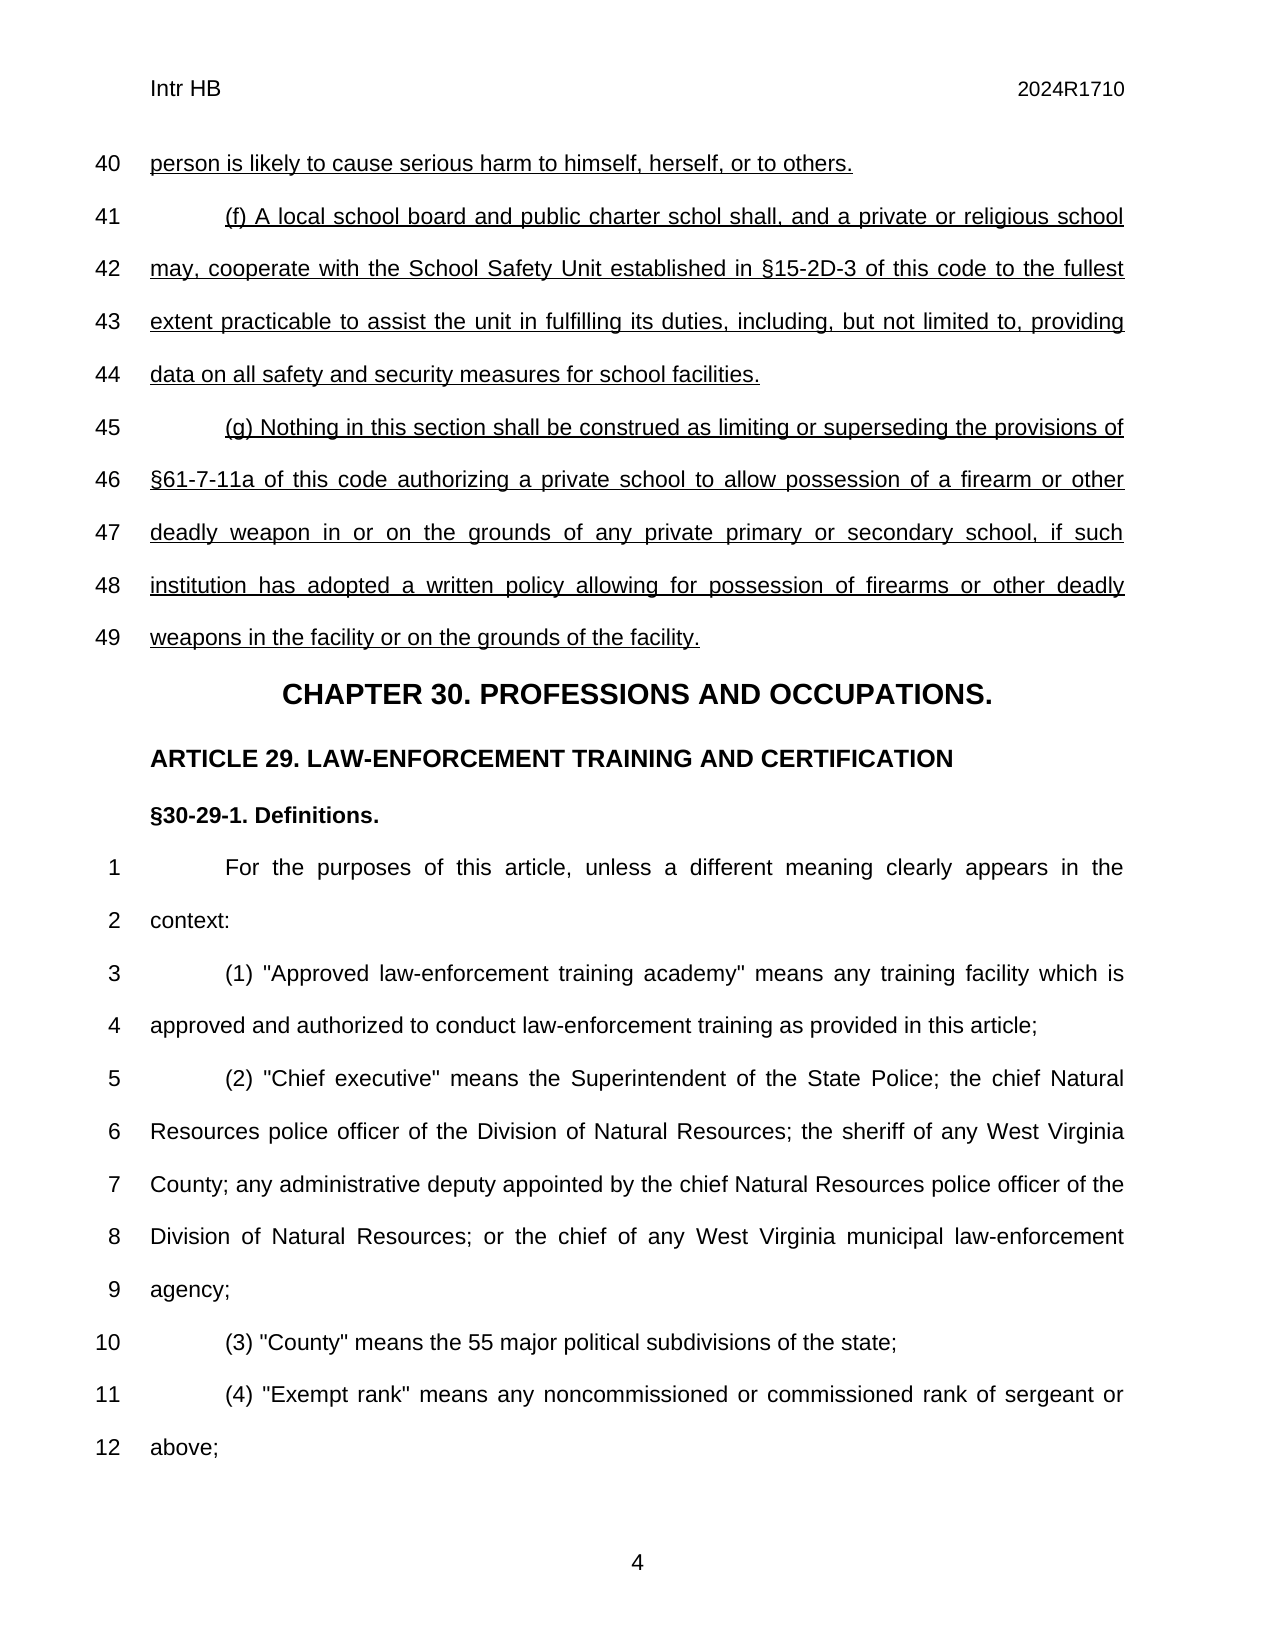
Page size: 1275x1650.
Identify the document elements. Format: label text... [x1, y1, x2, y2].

text (g) Nothing in this section shall be construed as limiting or superseding the provisions of §61-7-11a of this code authorizing a private school to allow possession of a firearm or other deadly weapon in or on the grounds of any private primary or secondary school, if such institution has adopted a written policy allowing for possession of firearms or other deadly weapons in the facility or on the grounds of the facility. [150, 413, 1125, 489]
text (1) "Approved law-enforcement training academy" means any training facility which is approved and authorized to conduct law-enforcement training as provided in this article; [150, 960, 1125, 1039]
text For the purposes of this article, unless a different meaning clearly appears in the context: [150, 854, 1125, 933]
subtitle §30-29-1. Definitions. [150, 802, 1125, 828]
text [150, 150, 1125, 176]
text (f) A local school board and public charter schol shall, and a private or religious school may, cooperate with the School Safety Unit established in §15-2D-3 of this code to the fullest extent practicable to assist the unit in fulfilling its duties, including, but not limited to, providing data on all safety and security measures for school facilities. [150, 279, 1125, 331]
text (4) "Exempt rank" means any noncommissioned or commissioned rank of sergeant or above; [150, 1381, 1125, 1461]
text (g) Nothing in this section shall be construed as limiting or superseding the provisions of §61-7-11a of this code authorizing a private school to allow possession of a firearm or other deadly weapon in or on the grounds of any private primary or secondary school, if such institution has adopted a written policy allowing for possession of firearms or other deadly weapons in the facility or on the grounds of the facility. [150, 490, 1125, 594]
text (3) "County" means the 55 major political subdivisions of the state; [150, 1329, 1125, 1355]
subtitle ARTICLE 29. LAW-ENFORCEMENT TRAININg AND CERTIFICATION [150, 744, 1125, 773]
text (g) Nothing in this section shall be construed as limiting or superseding the provisions of §61-7-11a of this code authorizing a private school to allow possession of a firearm or other deadly weapon in or on the grounds of any private primary or secondary school, if such institution has adopted a written policy allowing for possession of firearms or other deadly weapons in the facility or on the grounds of the facility. [150, 596, 1125, 651]
subtitle CHAPTER 30. PROFESSIONS AND OCCUPATIONS. [150, 677, 1125, 711]
text (f) A local school board and public charter schol shall, and a private or religious school may, cooperate with the School Safety Unit established in §15-2D-3 of this code to the fullest extent practicable to assist the unit in fulfilling its duties, including, but not limited to, providing data on all safety and security measures for school facilities. [150, 332, 1125, 387]
text (2) "Chief executive" means the Superintendent of the State Police; the chief Natural Resources police officer of the Division of Natural Resources; the sheriff of any West Virginia County; any administrative deputy appointed by the chief Natural Resources police officer of the Division of Natural Resources; or the chief of any West Virginia municipal law-enforcement agency; [150, 1065, 1125, 1302]
text (f) A local school board and public charter schol shall, and a private or religious school may, cooperate with the School Safety Unit established in §15-2D-3 of this code to the fullest extent practicable to assist the unit in fulfilling its duties, including, but not limited to, providing data on all safety and security measures for school facilities. [150, 203, 1125, 278]
